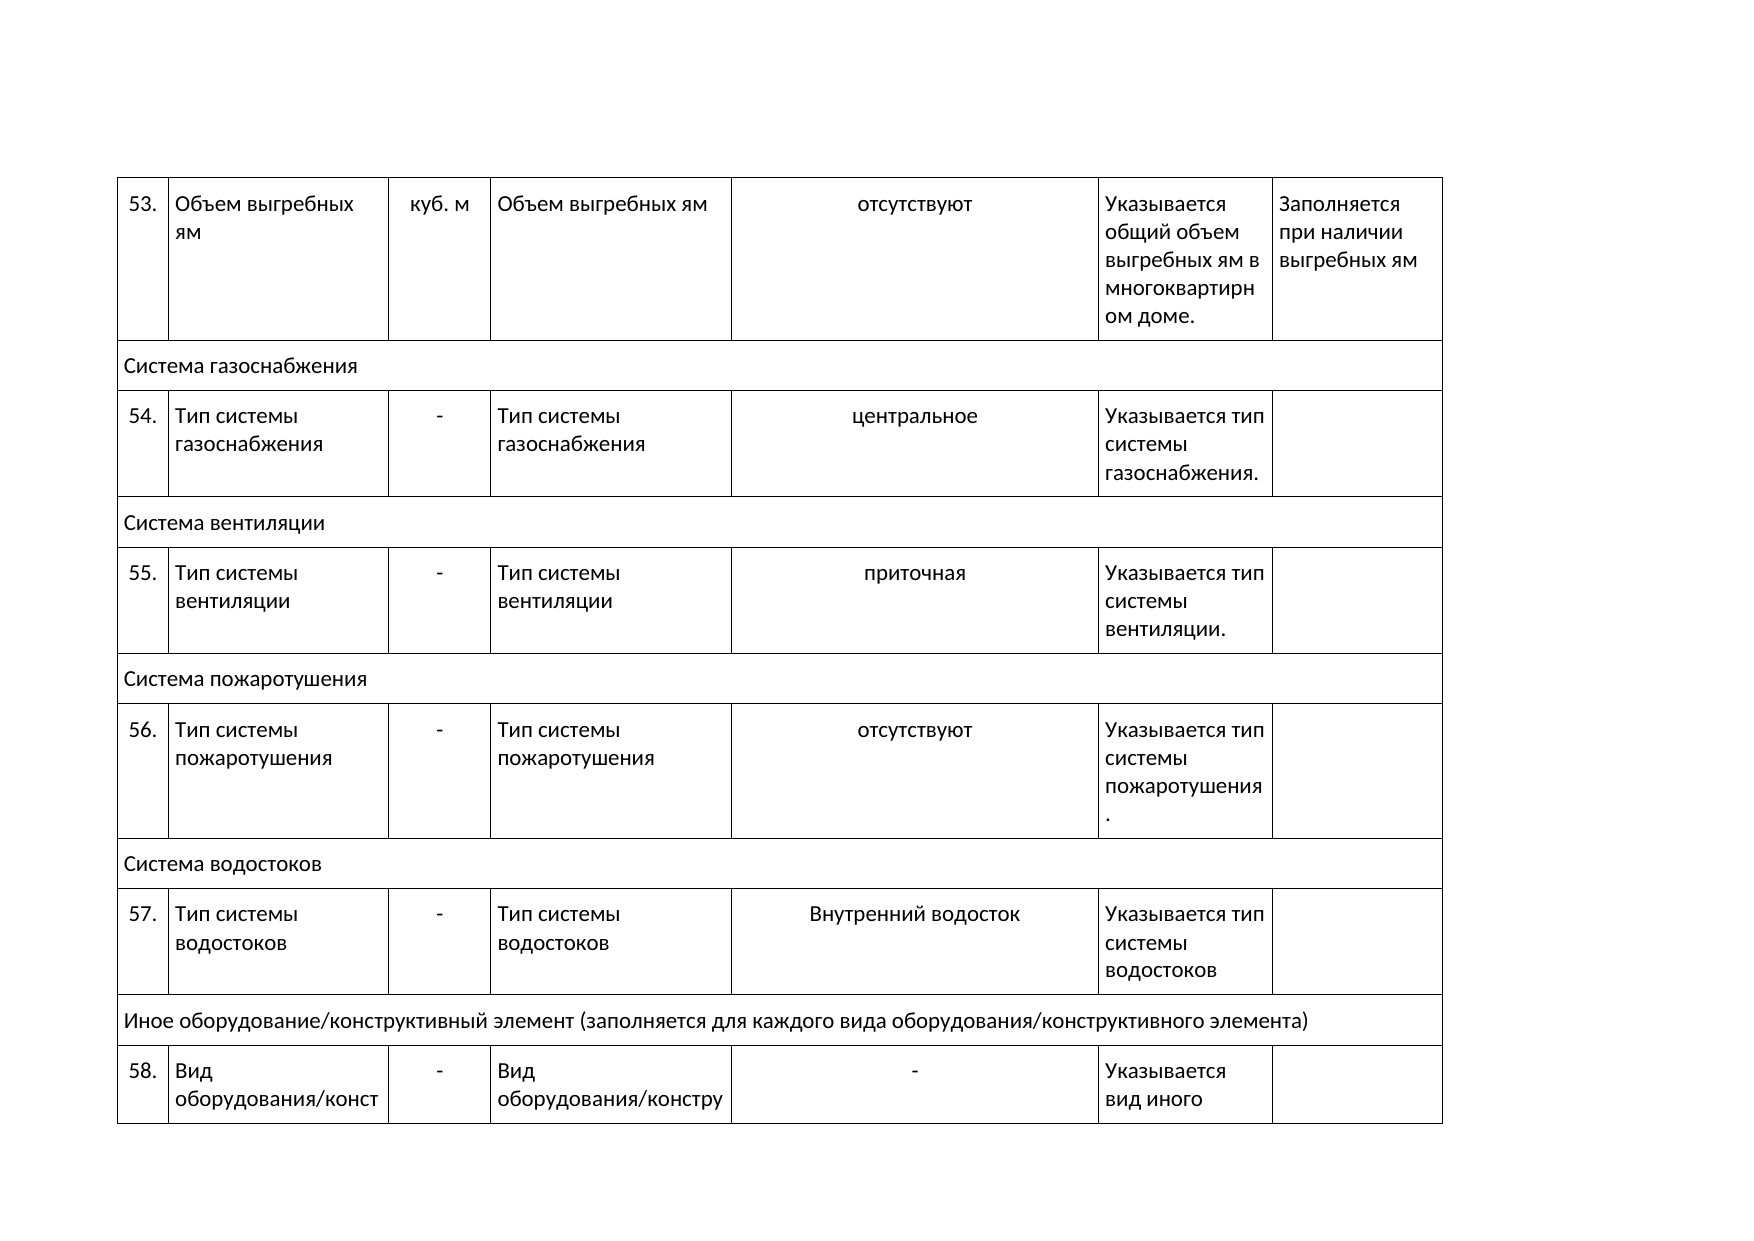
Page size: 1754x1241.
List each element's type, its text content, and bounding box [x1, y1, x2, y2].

table_cell Объем выгребных ям [491, 178, 731, 339]
table_cell Внутренний водосток [732, 889, 1098, 994]
table_cell Указывается тип системы пожаротушения. [1099, 704, 1272, 838]
table_cell центральное [732, 391, 1098, 496]
table_cell Тип системы пожаротушения [491, 704, 731, 838]
table_cell Объем выгребных ям [169, 178, 388, 339]
table_cell 58. [118, 1046, 168, 1123]
table_cell приточная [732, 548, 1098, 653]
table_cell Тип системы водостоков [491, 889, 731, 994]
table_cell Заполняется при наличии выгребных ям [1273, 178, 1442, 339]
table_cell Указывается общий объем выгребных ям в многоквартирном доме. [1099, 178, 1272, 339]
table_cell - [389, 1046, 490, 1123]
table_cell 54. [118, 391, 168, 496]
table_cell 56. [118, 704, 168, 838]
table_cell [1099, 1046, 1272, 1123]
table_cell Система водостоков [118, 839, 1442, 888]
table_cell - [389, 889, 490, 994]
table_cell - [389, 391, 490, 496]
table_cell Тип системы газоснабжения [169, 391, 388, 496]
table_cell отсутствуют [732, 704, 1098, 838]
table_cell Указывается тип системы водостоков [1099, 889, 1272, 994]
table_cell - [389, 704, 490, 838]
table_cell Система газоснабжения [118, 341, 1442, 390]
table_cell [1273, 704, 1442, 838]
table_cell 55. [118, 548, 168, 653]
table_cell Система вентиляции [118, 497, 1442, 547]
table_cell Тип системы вентиляции [491, 548, 731, 653]
table_cell Система пожаротушения [118, 654, 1442, 703]
table_cell 53. [118, 178, 168, 339]
table_cell Тип системы газоснабжения [491, 391, 731, 496]
table_cell Тип системы водостоков [169, 889, 388, 994]
table_cell Указывается тип системы газоснабжения. [1099, 391, 1272, 496]
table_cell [169, 1046, 388, 1123]
table_cell [1273, 391, 1442, 496]
table_cell [1273, 1046, 1442, 1123]
table_cell Иное оборудование/конструктивный элемент (заполняется для каждого вида оборудования/конструктивного элемента) [118, 995, 1442, 1044]
table_cell Тип системы пожаротушения [169, 704, 388, 838]
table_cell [491, 1046, 731, 1123]
table_cell куб. м [389, 178, 490, 339]
table_cell отсутствуют [732, 178, 1098, 339]
table_cell [1273, 548, 1442, 653]
table_cell - [732, 1046, 1098, 1123]
table_cell [1273, 889, 1442, 994]
table_cell Указывается тип системы вентиляции. [1099, 548, 1272, 653]
table_cell - [389, 548, 490, 653]
table_cell Тип системы вентиляции [169, 548, 388, 653]
table_cell 57. [118, 889, 168, 994]
